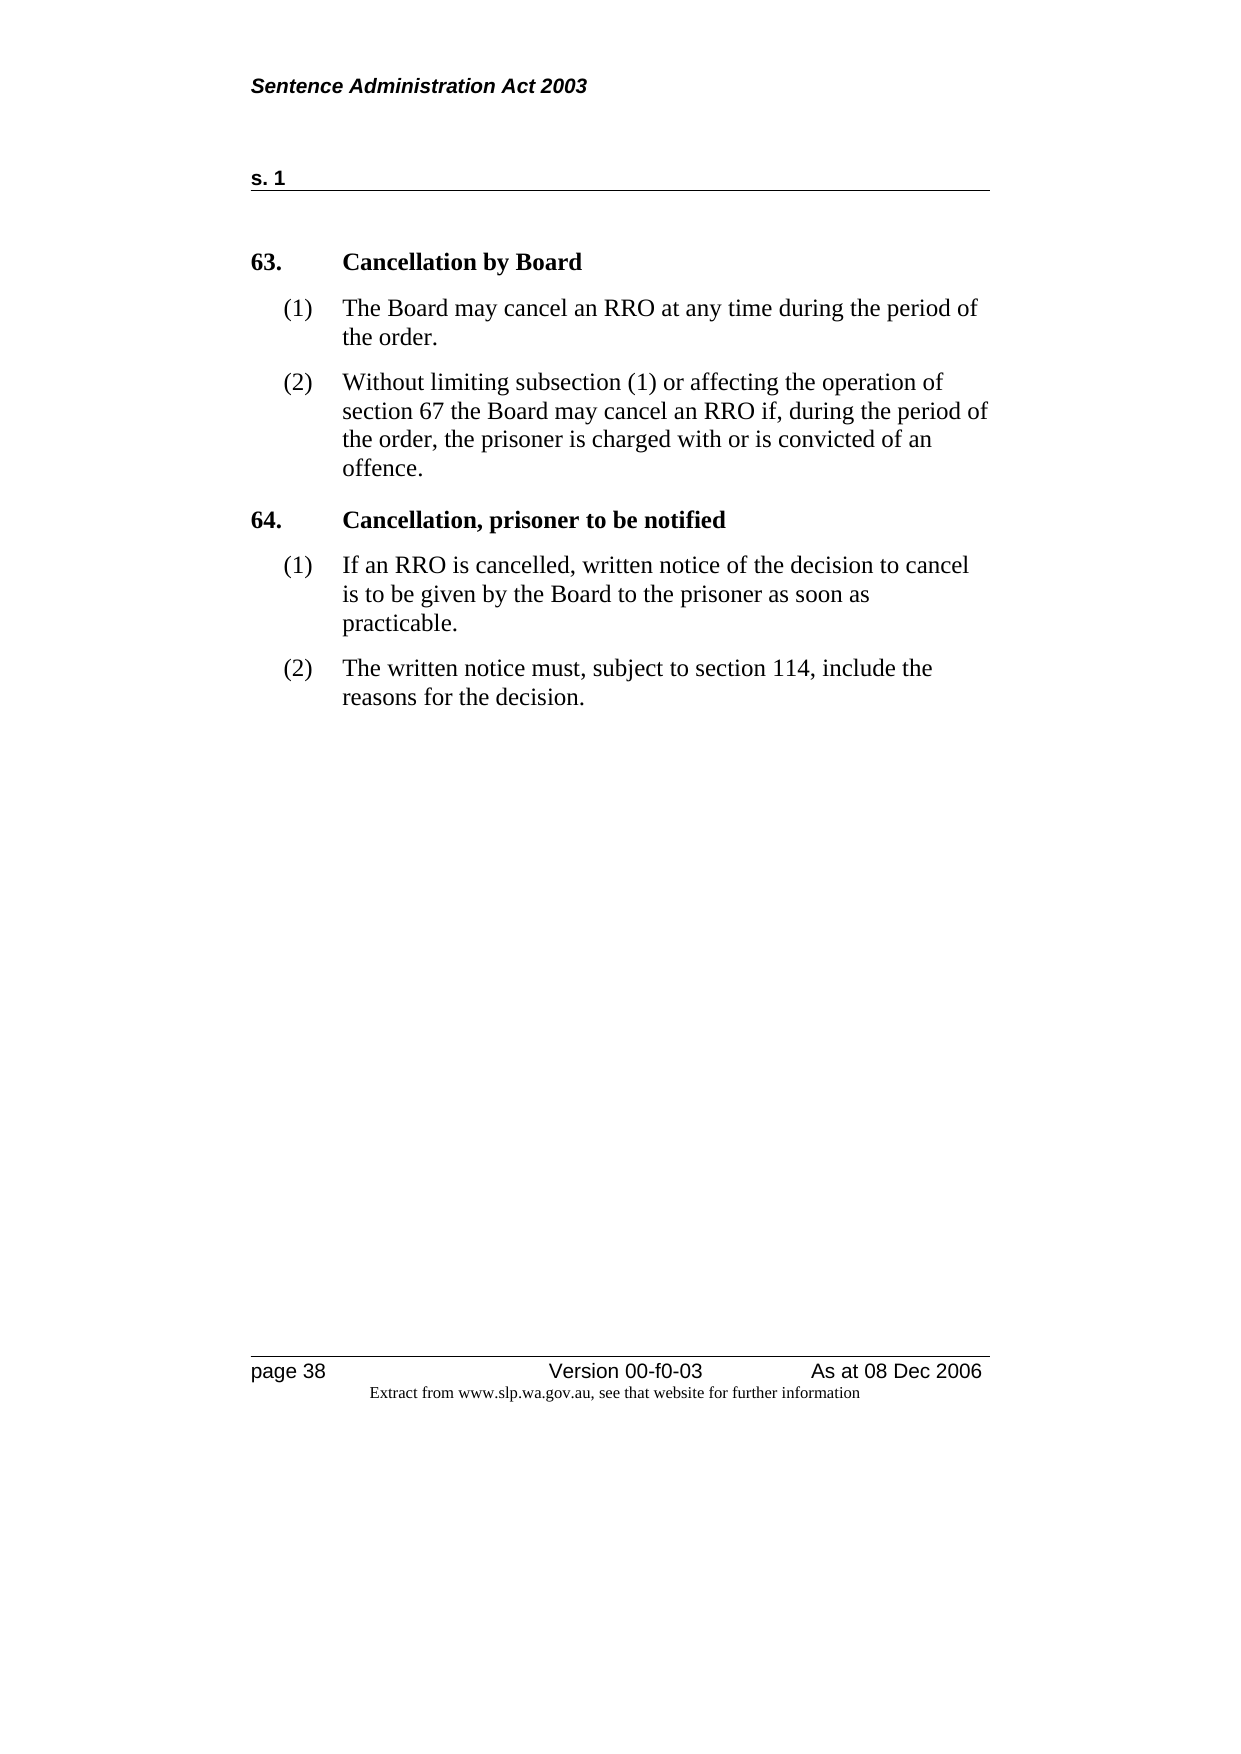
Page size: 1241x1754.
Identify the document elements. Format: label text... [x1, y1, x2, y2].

text (1) If an RRO is cancelled, written notice of the decision to cancel is to be given by the Board to the prisoner as soon as practicable. [251, 550, 990, 637]
text (2) The written notice must, subject to section 114, include the reasons for the decision. [251, 653, 990, 711]
subtitle 64. Cancellation, prisoner to be notified [251, 505, 990, 534]
subtitle 63. Cancellation by Board [251, 247, 990, 276]
text (1) The Board may cancel an RRO at any time during the period of the order. [251, 293, 990, 350]
text (2) Without limiting subsection (1) or affecting the operation of section 67 the Board may cancel an RRO if, during the period of the order, the prisoner is charged with or is convicted of an offence. [251, 367, 990, 482]
